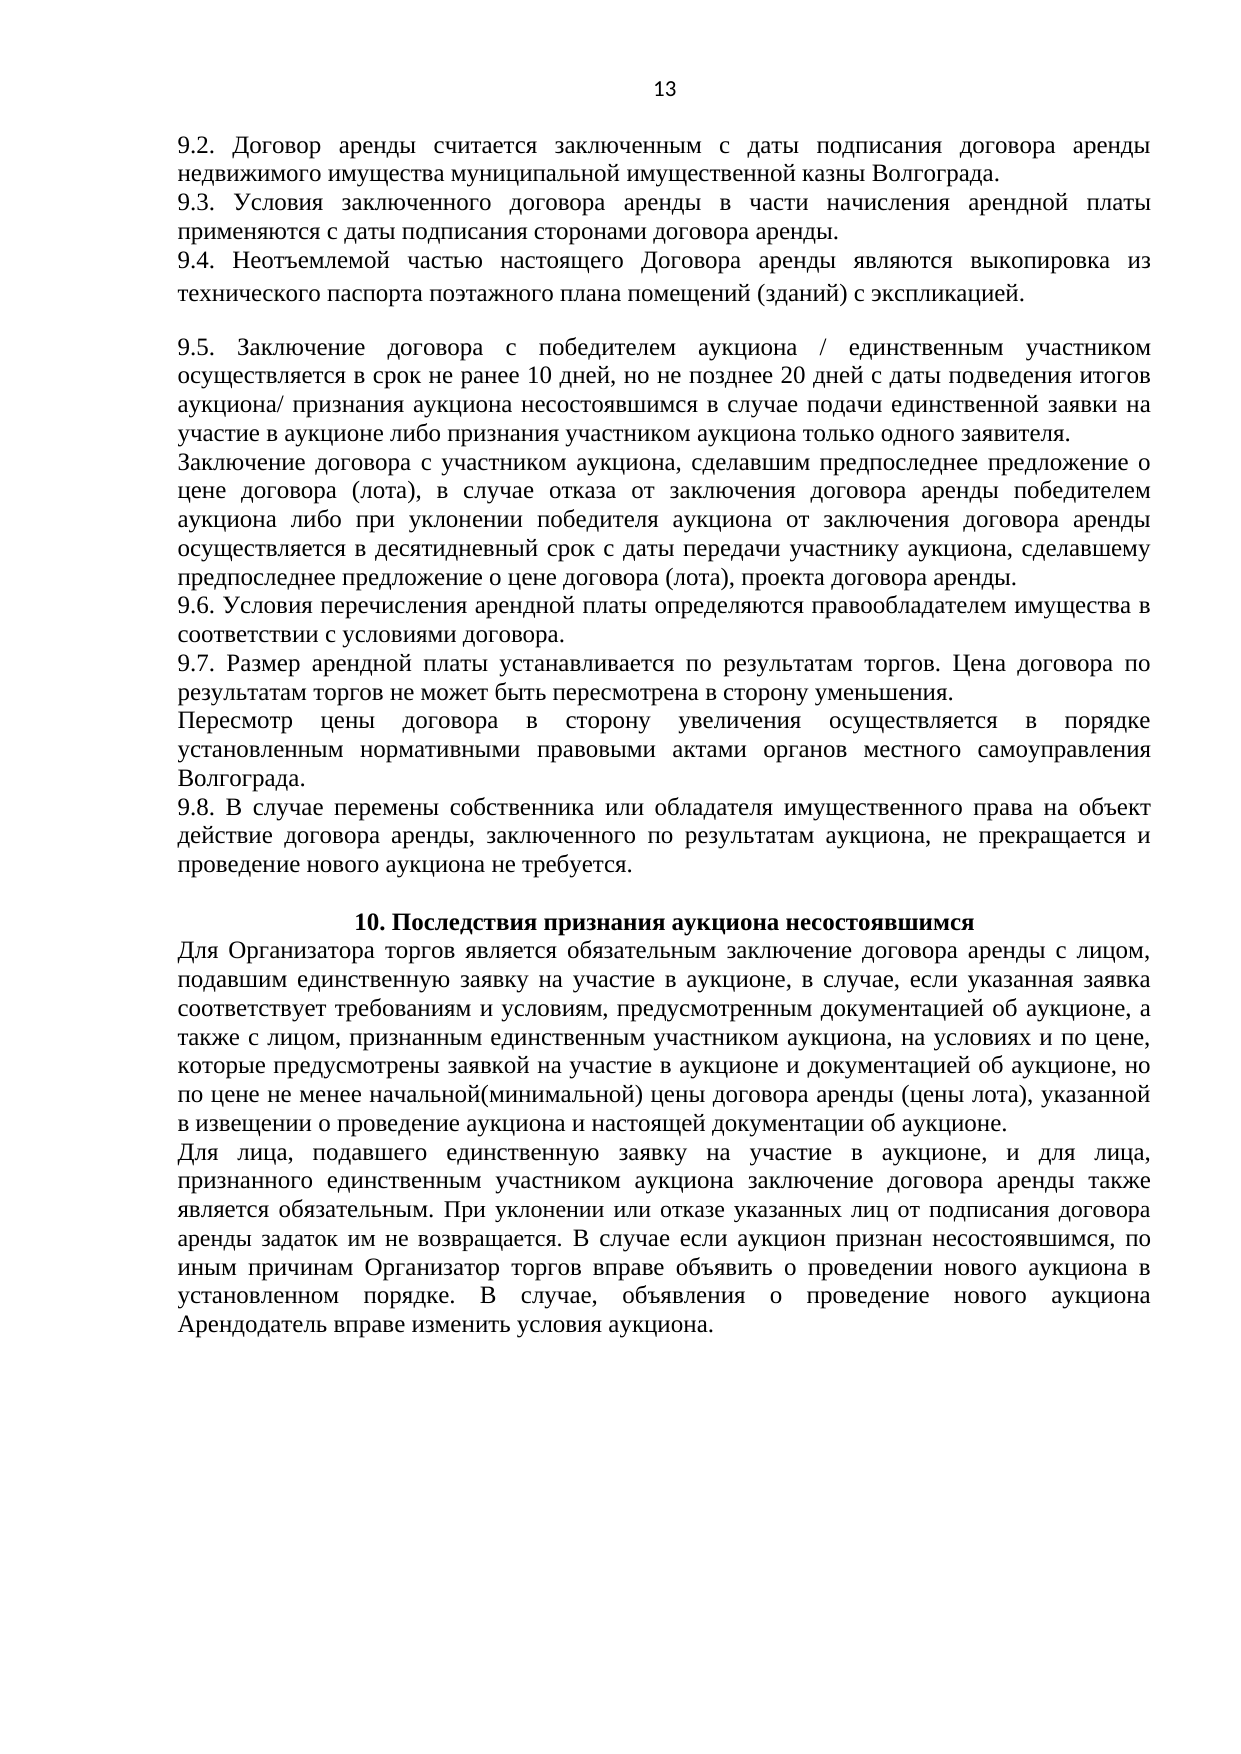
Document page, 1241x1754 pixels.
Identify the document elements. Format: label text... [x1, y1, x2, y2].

text Для лица, подавшего единственную заявку на участие в аукционе, и для лица, признанного единственным участником аукциона заключение договора аренды также является обязательным. При уклонении или отказе указанных лиц от подписания договора аренды задаток им не возвращается. В случае если аукцион признан несостоявшимся, по иным причинам Организатор торгов вправе объявить о проведении нового аукциона в установленном порядке. В случае, объявления о проведение нового аукциона Арендодатель вправе изменить условия аукциона. [177, 1137, 1152, 1338]
text 9.5. Заключение договора с победителем аукциона / единственным участником осуществляется в срок не ранее 10 дней, но не позднее 20 дней с даты подведения итогов аукциона/ признания аукциона несостоявшимся в случае подачи единственной заявки на участие в аукционе либо признания участником аукциона только одного заявителя. [177, 332, 1152, 447]
text 9.3. Условия заключенного договора аренды в части начисления арендной платы применяются с даты подписания сторонами договора аренды. [177, 187, 1152, 245]
text Заключение договора с участником аукциона, сделавшим предпоследнее предложение о цене договора (лота), в случае отказа от заключения договора аренды победителем аукциона либо при уклонении победителя аукциона от заключения договора аренды осуществляется в десятидневный срок с даты передачи участнику аукциона, сделавшему предпоследнее предложение о цене договора (лота), проекта договора аренды. [177, 447, 1152, 590]
text 9.6. Условия перечисления арендной платы определяются правообладателем имущества в соответствии с условиями договора. [177, 590, 1152, 648]
text 9.7. Размер арендной платы устанавливается по результатам торгов. Цена договора по результатам торгов не может быть пересмотрена в сторону уменьшения. [177, 648, 1152, 705]
text 9.4. Неотъемлемой частью настоящего Договора аренды являются выкопировка из технического паспорта поэтажного плана помещений (зданий) с экспликацией. [177, 245, 1152, 307]
text 10. Последствия признания аукциона несостоявшимся [177, 907, 1152, 935]
text Для Организатора торгов является обязательным заключение договора аренды с лицом, подавшим единственную заявку на участие в аукционе, в случае, если указанная заявка соответствует требованиям и условиям, предусмотренным документацией об аукционе, а также с лицом, признанным единственным участником аукциона, на условиях и по цене, которые предусмотрены заявкой на участие в аукционе и документацией об аукционе, но по цене не менее начальной(минимальной) цены договора аренды (цены лота), указанной в извещении о проведение аукциона и настоящей документации об аукционе. [177, 935, 1152, 1137]
text 9.2. Договор аренды считается заключенным с даты подписания договора аренды недвижимого имущества муниципальной имущественной казны Волгограда. [177, 130, 1152, 187]
text 9.8. В случае перемены собственника или обладателя имущественного права на объект действие договора аренды, заключенного по результатам аукциона, не прекращается и проведение нового аукциона не требуется. [177, 792, 1152, 878]
text Пересмотр цены договора в сторону увеличения осуществляется в порядке установленным нормативными правовыми актами органов местного самоуправления Волгограда. [177, 705, 1152, 792]
